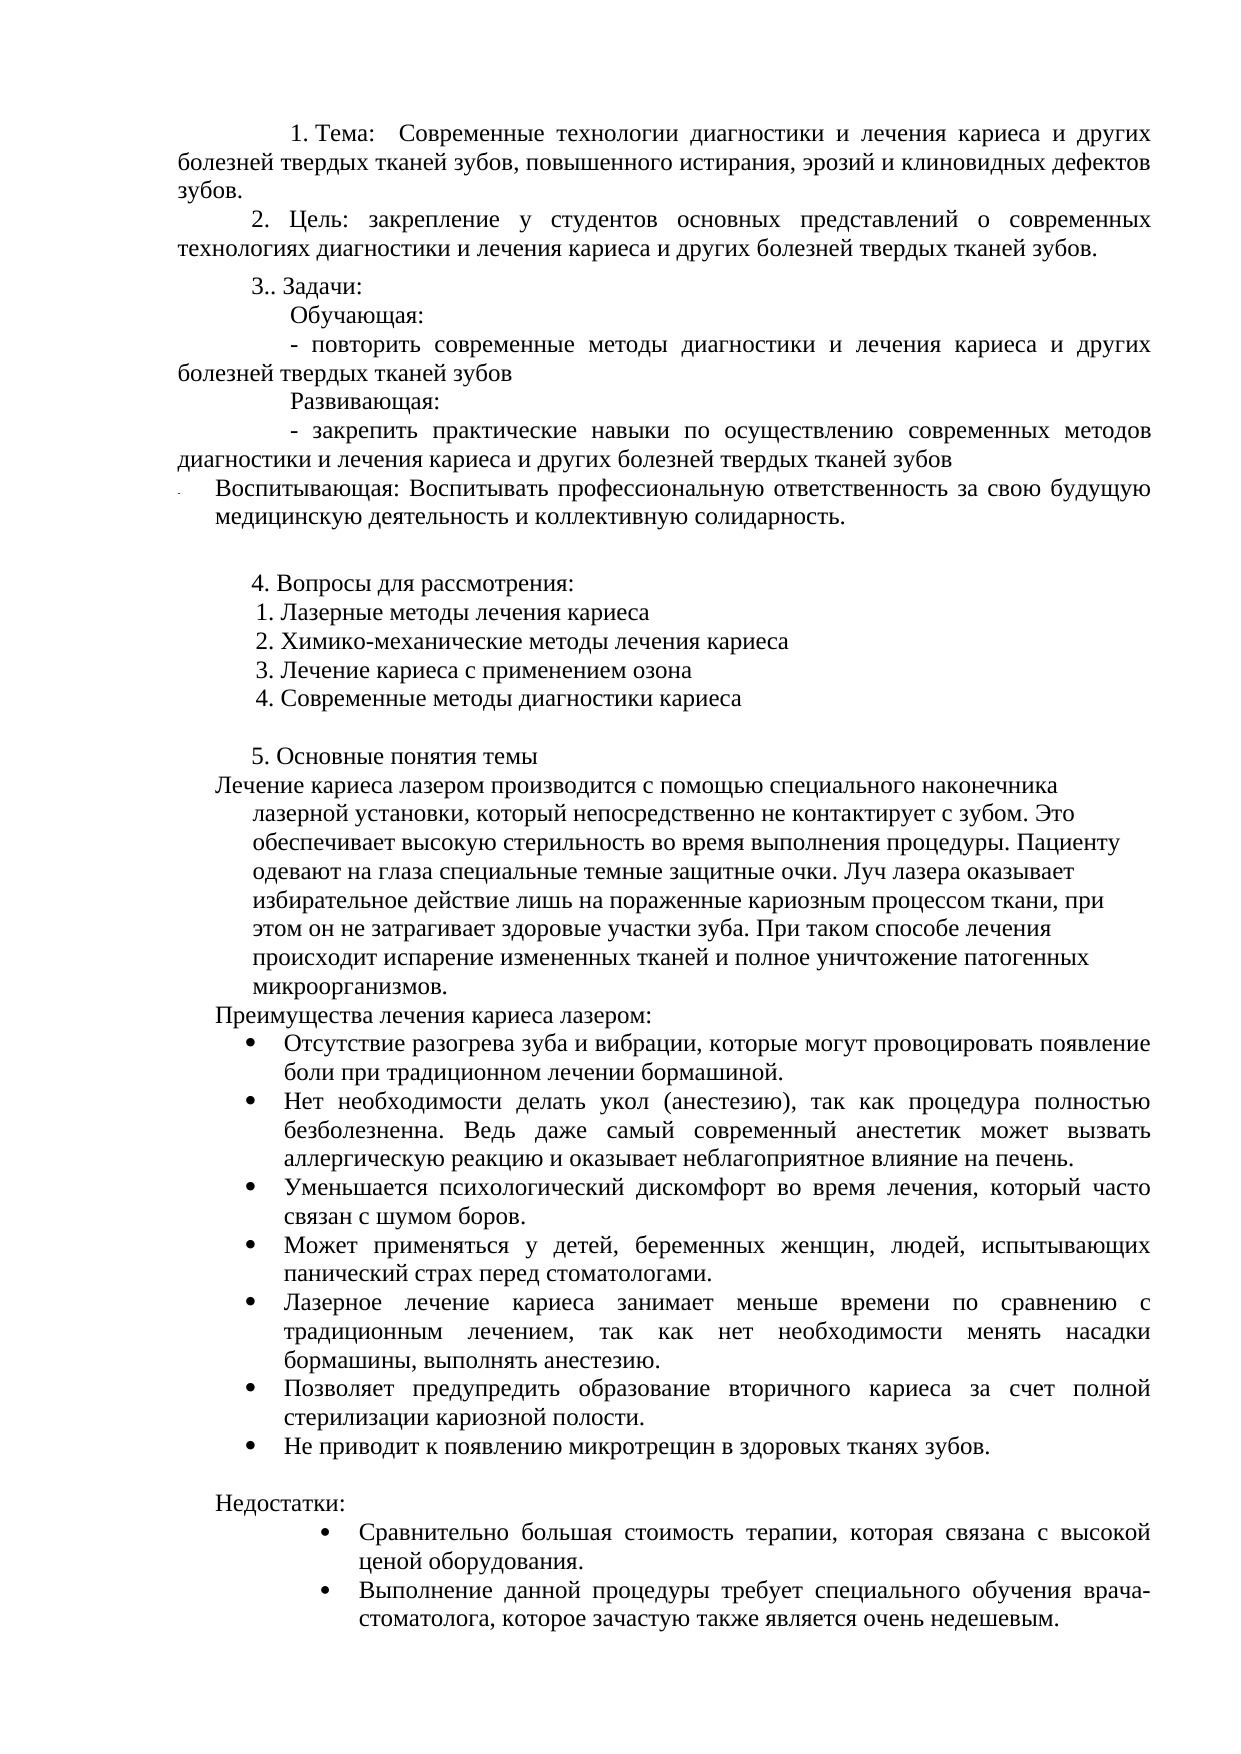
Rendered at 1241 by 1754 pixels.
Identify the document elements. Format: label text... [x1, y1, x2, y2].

text 2. Химико-механические методы лечения кариеса [255, 626, 1152, 655]
list Не приводит к появлению микротрещин в здоровых тканях зубов. [246, 1431, 1152, 1460]
text Развивающая: [177, 386, 1152, 415]
text Преимущества лечения кариеса лазером: [215, 1000, 1152, 1028]
text 3.. Задачи: [177, 271, 1152, 300]
text Лечение кариеса лазером производится с помощью специального наконечника лазерной установки, который непосредственно не контактирует с зубом. Это обеспечивает высокую стерильность во время выполнения процедуры. Пациенту одевают на глаза специальные темные защитные очки. Луч лазера оказывает избирательное действие лишь на пораженные кариозным процессом ткани, при этом он не затрагивает здоровые участки зуба. При таком способе лечения происходит испарение измененных тканей и полное уничтожение патогенных микроорганизмов. [215, 770, 1152, 1000]
text Обучающая: [177, 300, 1152, 329]
list Нет необходимости делать укол (анестезию), так как процедура полностью безболезненна. Ведь даже самый современный анестетик может вызвать аллергическую реакцию и оказывает неблагоприятное влияние на печень. [246, 1086, 1152, 1172]
list Позволяет предупредить образование вторичного кариеса за счет полной стерилизации кариозной полости. [246, 1373, 1152, 1431]
list Уменьшается психологический дискомфорт во время лечения, который часто связан с шумом боров. [246, 1172, 1152, 1230]
text - повторить современные методы диагностики и лечения кариеса и других болезней твердых тканей зубов [177, 329, 1152, 386]
text 1. Тема: Современные технологии диагностики и лечения кариеса и других болезней твердых тканей зубов, повышенного истирания, эрозий и клиновидных дефектов зубов. [177, 118, 1152, 204]
text 1. Лазерные методы лечения кариеса [255, 597, 1152, 626]
text 5. Основные понятия темы [177, 741, 1152, 770]
text 3. Лечение кариеса с применением озона [255, 655, 1152, 683]
text - закрепить практические навыки по осуществлению современных методов диагностики и лечения кариеса и других болезней твердых тканей зубов [177, 415, 1152, 473]
list Отсутствие разогрева зуба и вибрации, которые могут провоцировать появление боли при традиционном лечении бормашиной. [246, 1028, 1152, 1086]
text 4. Современные методы диагностики кариеса [255, 683, 1152, 712]
text 2. Цель: закрепление у студентов основных представлений о современных технологиях диагностики и лечения кариеса и других болезней твердых тканей зубов. [177, 204, 1152, 262]
list Может применяться у детей, беременных женщин, людей, испытывающих панический страх перед стоматологами. [246, 1230, 1152, 1287]
list Воспитывающая: Воспитывать профессиональную ответственность за свою будущую медицинскую деятельность и коллективную солидарность. [177, 473, 1152, 530]
list Сравнительно большая стоимость терапии, которая связана с высокой ценой оборудования. [321, 1517, 1152, 1575]
list Лазерное лечение кариеса занимает меньше времени по сравнению с традиционным лечением, так как нет необходимости менять насадки бормашины, выполнять анестезию. [246, 1287, 1152, 1373]
text Недостатки: [215, 1488, 1152, 1517]
list Выполнение данной процедуры требует специального обучения врача-стоматолога, которое зачастую также является очень недешевым. [321, 1575, 1152, 1632]
text 4. Вопросы для рассмотрения: [177, 568, 1152, 597]
